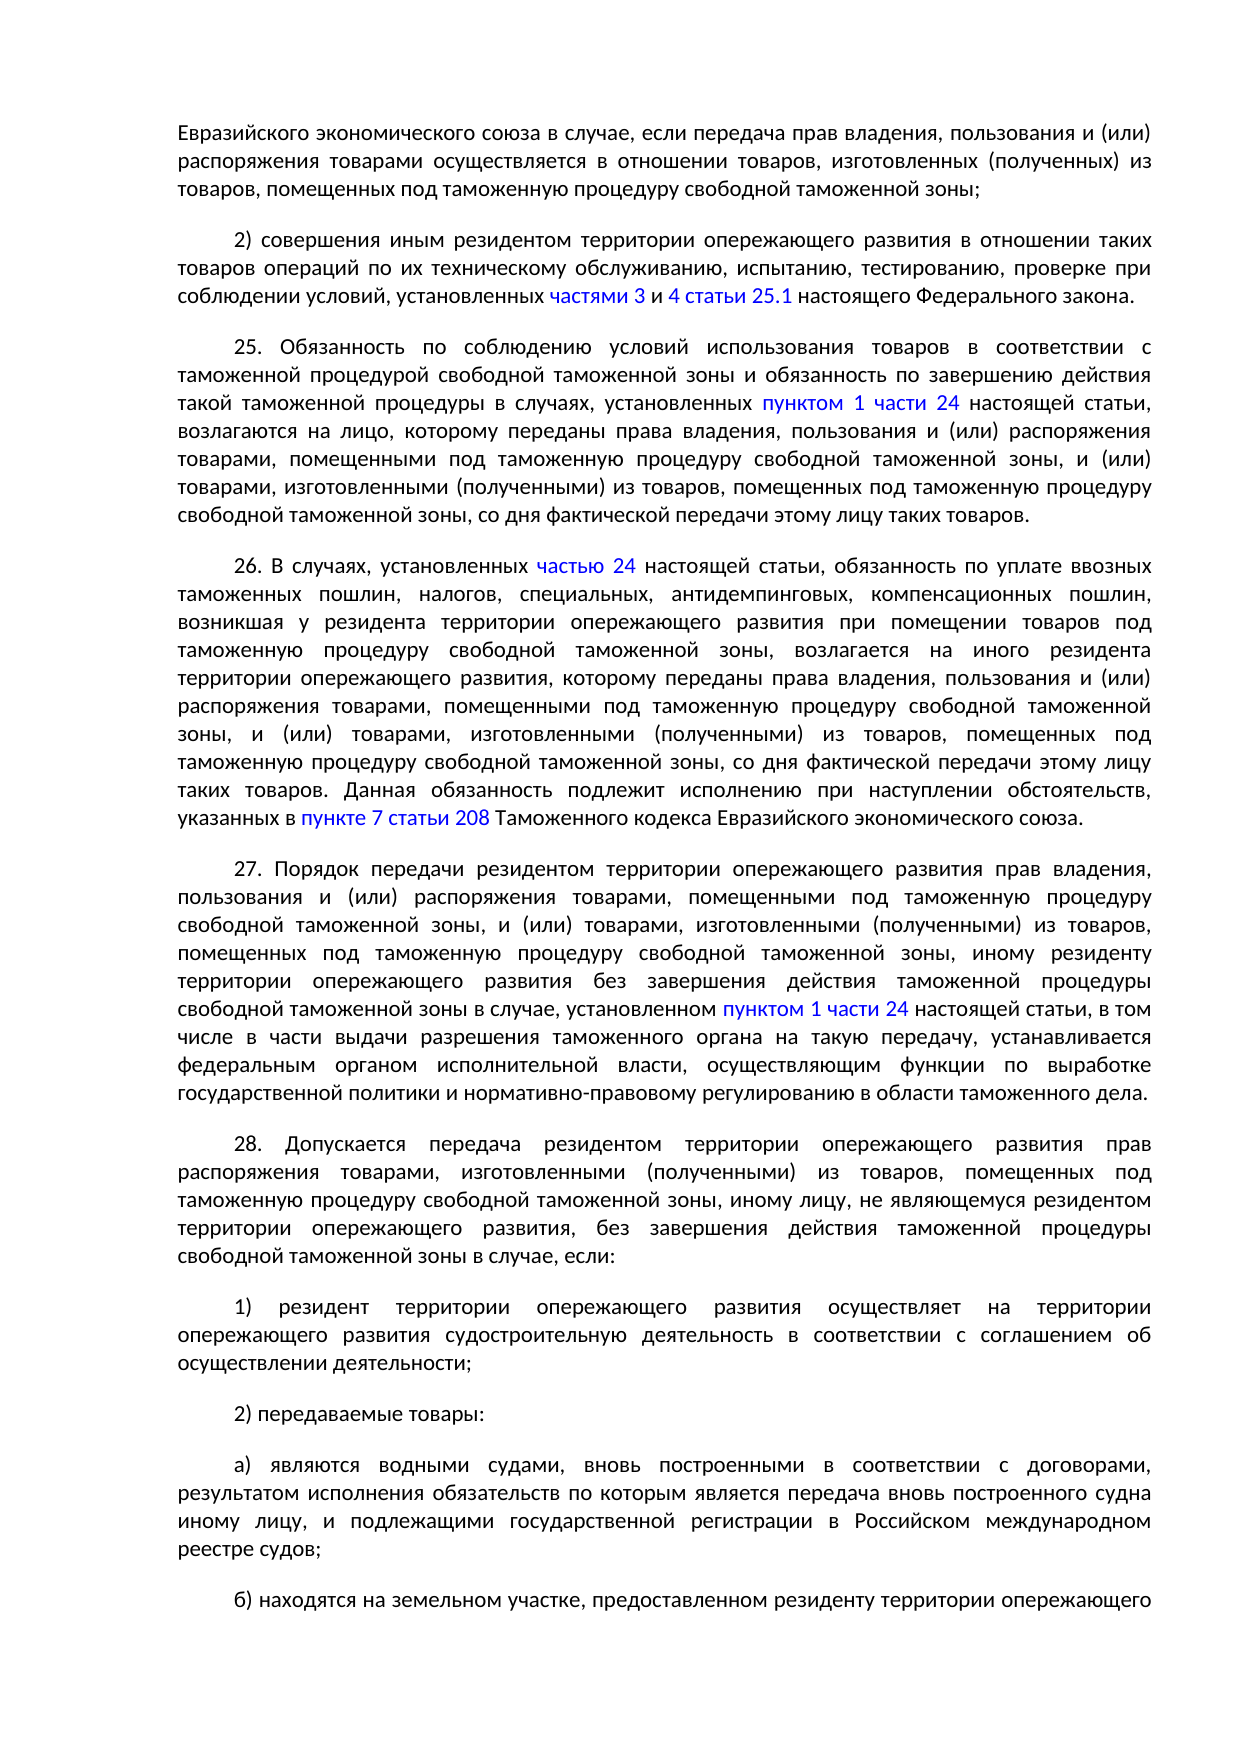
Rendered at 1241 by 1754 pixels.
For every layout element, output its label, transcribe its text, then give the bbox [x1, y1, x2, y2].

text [177, 118, 1152, 202]
text а) являются водными судами, вновь построенными в соответствии с договорами, результатом исполнения обязательств по которым является передача вновь построенного судна иному лицу, и подлежащими государственной регистрации в Российском международном реестре судов; [177, 1450, 1152, 1562]
text 2) совершения иным резидентом территории опережающего развития в отношении таких товаров операций по их техническому обслуживанию, испытанию, тестированию, проверке при соблюдении условий, установленных частями 3 и 4 статьи 25.1 настоящего Федерального закона. [177, 225, 1152, 309]
text 1) резидент территории опережающего развития осуществляет на территории опережающего развития судостроительную деятельность в соответствии с соглашением об осуществлении деятельности; [177, 1292, 1152, 1376]
text 2) передаваемые товары: [177, 1399, 1152, 1427]
text 25. Обязанность по соблюдению условий использования товаров в соответствии с таможенной процедурой свободной таможенной зоны и обязанность по завершению действия такой таможенной процедуры в случаях, установленных пунктом 1 части 24 настоящей статьи, возлагаются на лицо, которому переданы права владения, пользования и (или) распоряжения товарами, помещенными под таможенную процедуру свободной таможенной зоны, и (или) товарами, изготовленными (полученными) из товаров, помещенных под таможенную процедуру свободной таможенной зоны, со дня фактической передачи этому лицу таких товаров. [177, 332, 1152, 528]
text 28. Допускается передача резидентом территории опережающего развития прав распоряжения товарами, изготовленными (полученными) из товаров, помещенных под таможенную процедуру свободной таможенной зоны, иному лицу, не являющемуся резидентом территории опережающего развития, без завершения действия таможенной процедуры свободной таможенной зоны в случае, если: [177, 1129, 1152, 1269]
text 26. В случаях, установленных частью 24 настоящей статьи, обязанность по уплате ввозных таможенных пошлин, налогов, специальных, антидемпинговых, компенсационных пошлин, возникшая у резидента территории опережающего развития при помещении товаров под таможенную процедуру свободной таможенной зоны, возлагается на иного резидента территории опережающего развития, которому переданы права владения, пользования и (или) распоряжения товарами, помещенными под таможенную процедуру свободной таможенной зоны, и (или) товарами, изготовленными (полученными) из товаров, помещенных под таможенную процедуру свободной таможенной зоны, со дня фактической передачи этому лицу таких товаров. Данная обязанность подлежит исполнению при наступлении обстоятельств, указанных в пункте 7 статьи 208 Таможенного кодекса Евразийского экономического союза. [177, 551, 1152, 831]
text 27. Порядок передачи резидентом территории опережающего развития прав владения, пользования и (или) распоряжения товарами, помещенными под таможенную процедуру свободной таможенной зоны, и (или) товарами, изготовленными (полученными) из товаров, помещенных под таможенную процедуру свободной таможенной зоны, иному резиденту территории опережающего развития без завершения действия таможенной процедуры свободной таможенной зоны в случае, установленном пунктом 1 части 24 настоящей статьи, в том числе в части выдачи разрешения таможенного органа на такую передачу, устанавливается федеральным органом исполнительной власти, осуществляющим функции по выработке государственной политики и нормативно-правовому регулированию в области таможенного дела. [177, 854, 1152, 1106]
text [177, 1585, 1152, 1613]
